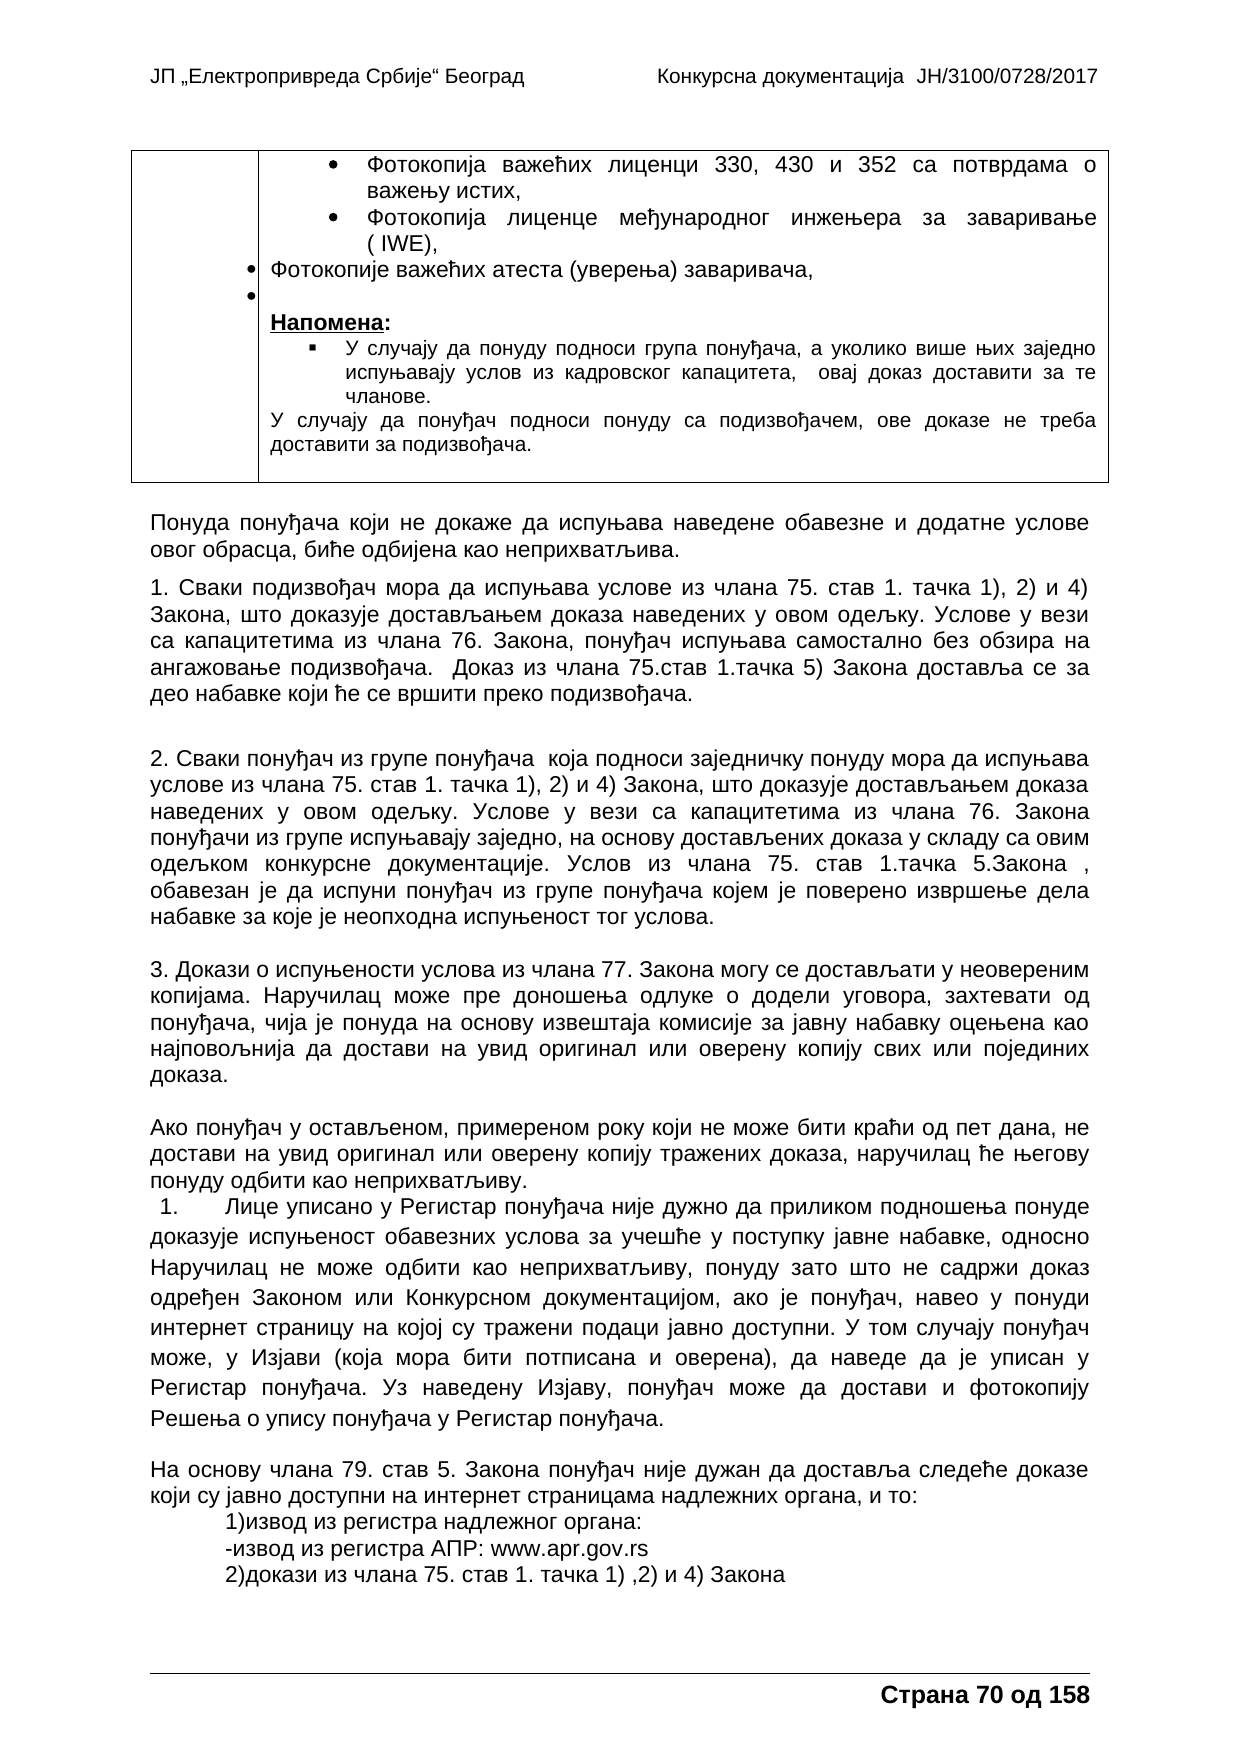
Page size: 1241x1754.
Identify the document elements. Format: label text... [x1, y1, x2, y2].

text 1)извод из регистра надлежног органа: [150, 1508, 1090, 1534]
text 2. Сваки понуђач из групе понуђача која подноси заједничку понуду мора да испуњава услове из члана 75. став 1. тачка 1), 2) и 4) Закона, што доказује достављањем доказа наведених у овом одељку. Услове у вези са капацитетима из члана 76. Закона понуђачи из групе испуњавају заједно, на основу достављених доказа у складу са овим одељком конкурсне документације. Услов из члана 75. став 1.тачка 5.Закона , обавезан је да испуни понуђач из групе понуђача којем је поверено извршење дела набавке за које је неопходна испуњеност тог услова. [150, 745, 1090, 929]
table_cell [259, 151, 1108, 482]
text -извод из регистра АПР: www.apr.gov.rs [150, 1534, 1090, 1561]
text 2)докази из члана 75. став 1. тачка 1) ,2) и 4) Закона [150, 1561, 1090, 1587]
list Лице уписано у Регистар понуђача није дужно да приликом подношења понуде доказује испуњеност обавезних услова за учешће у поступку јавне набавке, односно Наручилац не може одбити као неприхватљиву, понуду зато што не садржи доказ одређен Законом или Конкурсном документацијом, ако је понуђач, навео у понуди интернет страницу на којој су тражени подаци јавно доступни. У том случају понуђач може, у Изјави (која мора бити потписана и оверена), да наведе да је уписан у Регистар понуђача. Уз наведену Изјаву, понуђач може да достави и фотокопију Решења о упису понуђача у Регистар понуђача. [150, 1193, 1090, 1431]
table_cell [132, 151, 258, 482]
text Ако понуђач у остављеном, примереном року који не може бити краћи од пет дана, не достави на увид оригинал или оверену копију тражених доказа, наручилац ће његову понуду одбити као неприхватљиву. [150, 1114, 1090, 1193]
text 1. Сваки подизвођач мора да испуњава услове из члана 75. став 1. тачка 1), 2) и 4) Закона, што доказује достављањем доказа наведених у овом одељку. Услове у вези са капацитетима из члана 76. Закона, понуђач испуњава самостално без обзира на ангажовање подизвођача. Доказ из члана 75.став 1.тачка 5) Закона доставља се за део набавке који ће се вршити преко подизвођача. [150, 574, 1090, 706]
text 3. Докази о испуњености услова из члана 77. Закона могу се достављати у неовереним копијама. Наручилац може пре доношења одлуке о додели уговора, захтевати од понуђача, чија је понуда на основу извештаја комисије за јавну набавку оцењена као најповољнија да достави на увид оригинал или оверену копију свих или појединих доказа. [150, 956, 1090, 1088]
text На основу члана 79. став 5. Закона понуђач није дужан да доставља следеће доказе који су јавно доступни на интернет страницама надлежних органа, и то: [150, 1456, 1090, 1508]
text Понуда понуђача који не докаже да испуњава наведене обавезне и додатне услове овог обрасца, биће одбијена као неприхватљива. [150, 509, 1090, 562]
